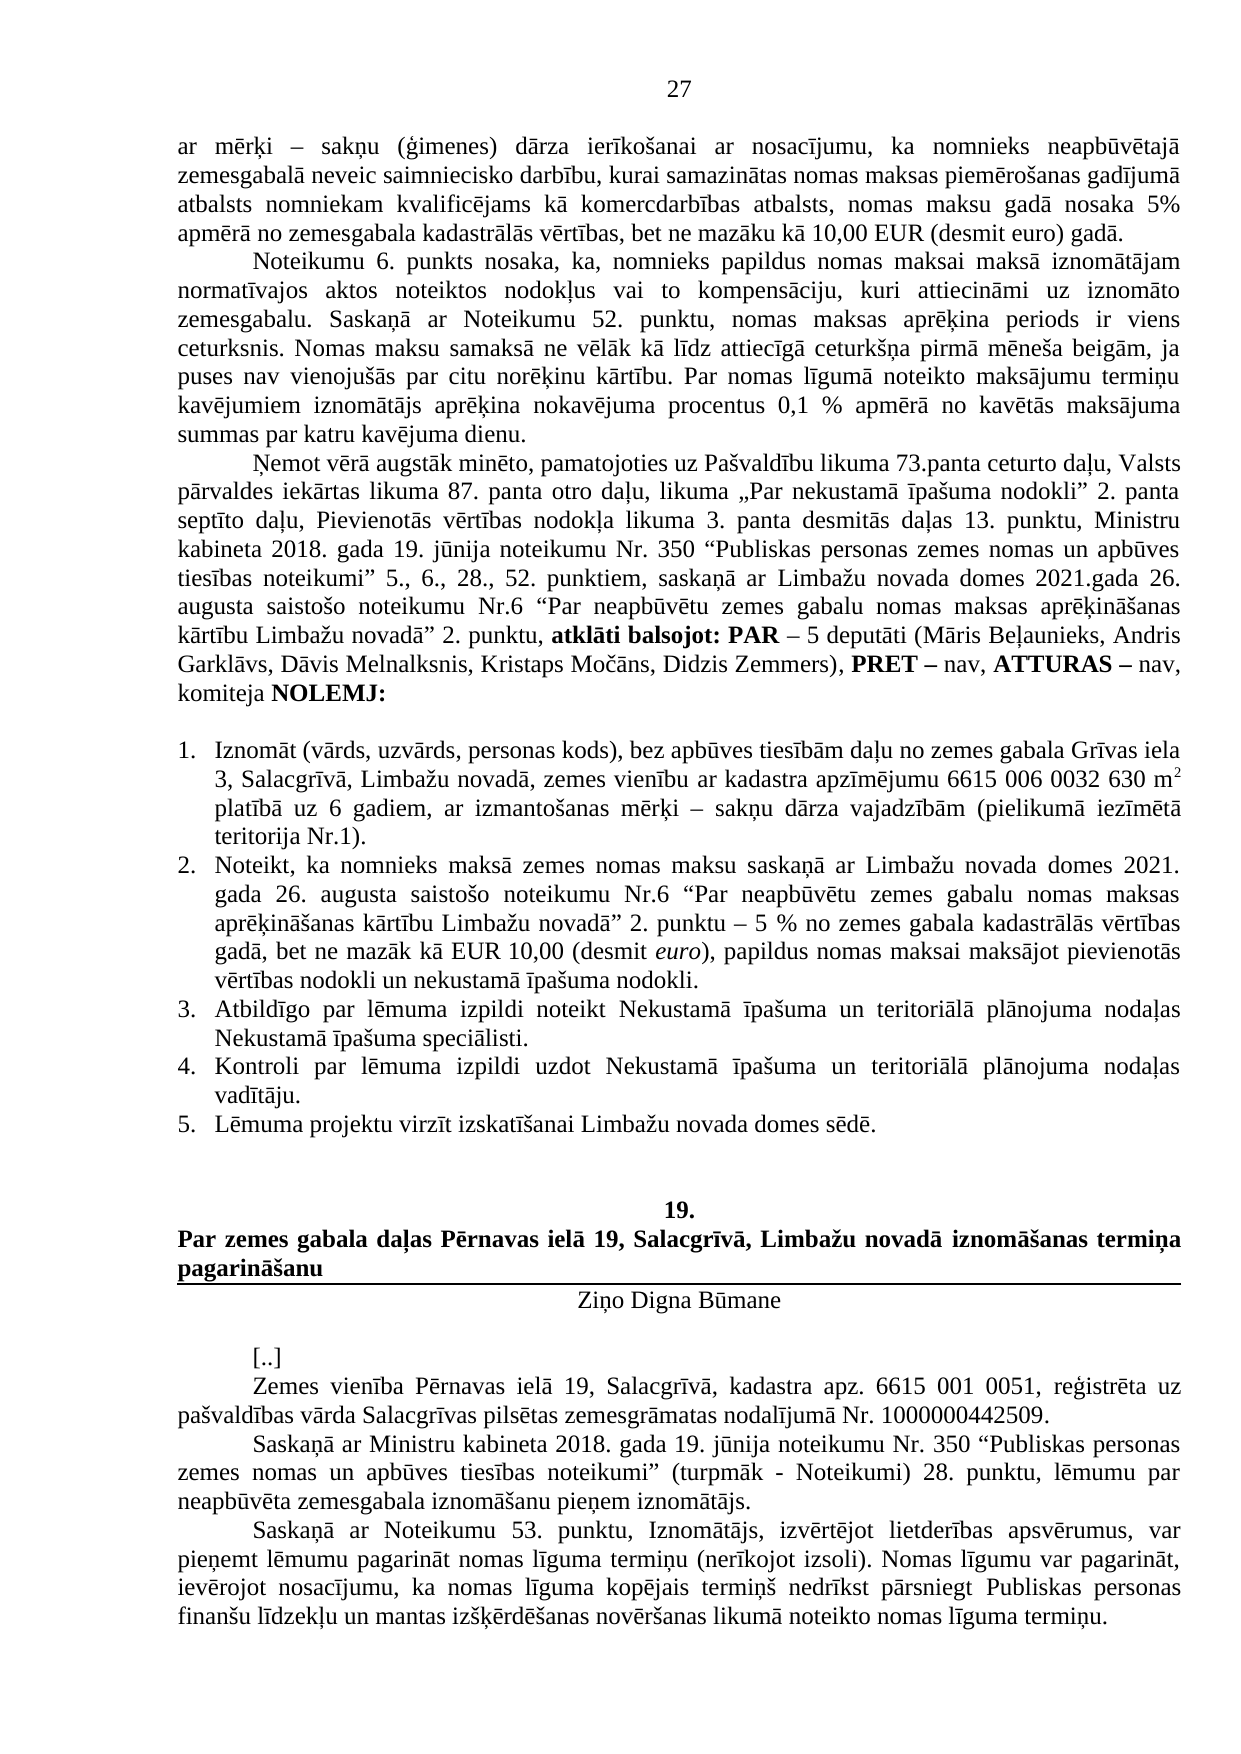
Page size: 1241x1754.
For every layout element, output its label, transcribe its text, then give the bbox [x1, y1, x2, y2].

text Ņemot vērā augstāk minēto, pamatojoties uz Pašvaldību likuma 73.panta ceturto daļu, Valsts pārvaldes iekārtas likuma 87. panta otro daļu, likuma „Par nekustamā īpašuma nodokli” 2. panta septīto daļu, Pievienotās vērtības nodokļa likuma 3. panta desmitās daļas 13. punktu, Ministru kabineta 2018. gada 19. jūnija noteikumu Nr. 350 “Publiskas personas zemes nomas un apbūves tiesības noteikumi” 5., 6., 28., 52. punktiem, saskaņā ar Limbažu novada domes 2021.gada 26. augusta saistošo noteikumu Nr.6 “Par neapbūvētu zemes gabalu nomas maksas aprēķināšanas kārtību Limbažu novadā” 2. punktu, atklāti balsojot: PAR – 5 deputāti (Māris Beļaunieks, Andris Garklāvs, Dāvis Melnalksnis, Kristaps Močāns, Didzis Zemmers), PRET – nav, ATTURAS – nav, komiteja NOLEMJ: [177, 448, 1181, 706]
text Zemes vienība Pērnavas ielā 19, Salacgrīvā, kadastra apz. 6615 001 0051, reģistrēta uz pašvaldības vārda Salacgrīvas pilsētas zemesgrāmatas nodalījumā Nr. 1000000442509. [177, 1371, 1181, 1429]
list Kontroli par lēmuma izpildi uzdot Nekustamā īpašuma un teritoriālā plānojuma nodaļas vadītāju. [177, 1051, 1181, 1109]
text Saskaņā ar Ministru kabineta 2018. gada 19. jūnija noteikumu Nr. 350 “Publiskas personas zemes nomas un apbūves tiesības noteikumi” (turpmāk - Noteikumi) 28. punktu, lēmumu par neapbūvēta zemesgabala iznomāšanu pieņem iznomātājs. [177, 1429, 1181, 1515]
text Noteikumu 6. punkts nosaka, ka, nomnieks papildus nomas maksai maksā iznomātājam normatīvajos aktos noteiktos nodokļus vai to kompensāciju, kuri attiecināmi uz iznomāto zemesgabalu. Saskaņā ar Noteikumu 52. punktu, nomas maksas aprēķina periods ir viens ceturksnis. Nomas maksu samaksā ne vēlāk kā līdz attiecīgā ceturkšņa pirmā mēneša beigām, ja puses nav vienojušās par citu norēķinu kārtību. Par nomas līgumā noteikto maksājumu termiņu kavējumiem iznomātājs aprēķina nokavējuma procentus 0,1 % apmērā no kavētās maksājuma summas par katru kavējuma dienu. [177, 246, 1181, 448]
text Par zemes gabala daļas Pērnavas ielā 19, Salacgrīvā, Limbažu novadā iznomāšanas termiņa pagarināšanu [177, 1224, 1181, 1283]
text 19. [177, 1195, 1181, 1224]
list Atbildīgo par lēmuma izpildi noteikt Nekustamā īpašuma un teritoriālā plānojuma nodaļas Nekustamā īpašuma speciālisti. [177, 994, 1181, 1051]
list Lēmuma projektu virzīt izskatīšanai Limbažu novada domes sēdē. [177, 1109, 1181, 1138]
text Saskaņā ar Noteikumu 53. punktu, Iznomātājs, izvērtējot lietderības apsvērumus, var pieņemt lēmumu pagarināt nomas līguma termiņu (nerīkojot izsoli). Nomas līgumu var pagarināt, ievērojot nosacījumu, ka nomas līguma kopējais termiņš nedrīkst pārsniegt Publiskas personas finanšu līdzekļu un mantas izšķērdēšanas novēršanas likumā noteikto nomas līguma termiņu. [177, 1515, 1181, 1630]
text Ziņo Digna Būmane [177, 1285, 1181, 1314]
list Noteikt, ka nomnieks maksā zemes nomas maksu saskaņā ar Limbažu novada domes 2021. gada 26. augusta saistošo noteikumu Nr.6 “Par neapbūvētu zemes gabalu nomas maksas aprēķināšanas kārtību Limbažu novadā” 2. punktu – 5 % no zemes gabala kadastrālās vērtības gadā, bet ne mazāk kā EUR 10,00 (desmit euro), papildus nomas maksai maksājot pievienotās vērtības nodokli un nekustamā īpašuma nodokli. [177, 850, 1181, 994]
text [177, 131, 1181, 246]
list Iznomāt (vārds, uzvārds, personas kods), bez apbūves tiesībām daļu no zemes gabala Grīvas iela 3, Salacgrīvā, Limbažu novadā, zemes vienību ar kadastra apzīmējumu 6615 006 0032 630 m2 platībā uz 6 gadiem, ar izmantošanas mērķi – sakņu dārza vajadzībām (pielikumā iezīmētā teritorija Nr.1). [177, 735, 1181, 850]
text [..] [177, 1342, 1181, 1371]
